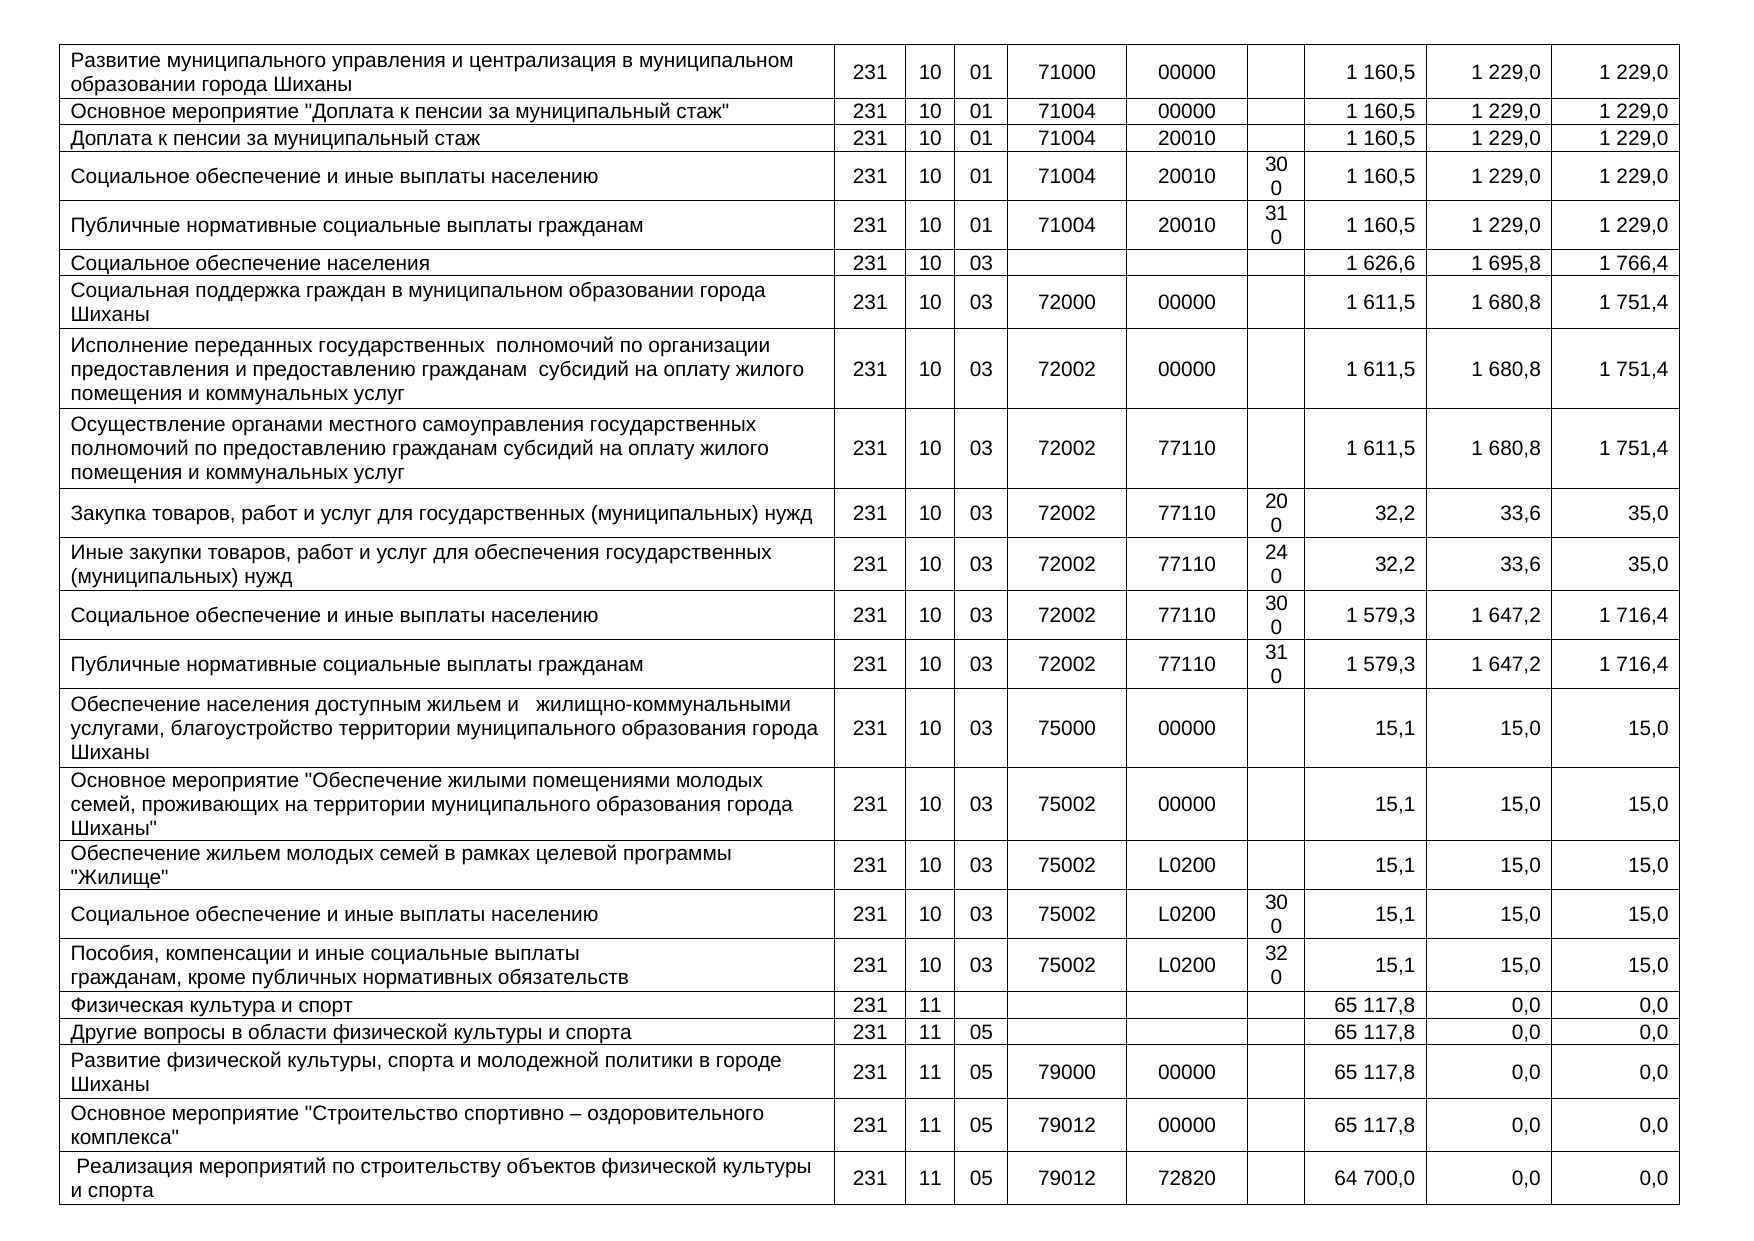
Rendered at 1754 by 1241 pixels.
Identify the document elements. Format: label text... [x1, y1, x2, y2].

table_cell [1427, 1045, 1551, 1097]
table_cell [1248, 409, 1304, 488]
table_cell 71004 [1008, 125, 1126, 151]
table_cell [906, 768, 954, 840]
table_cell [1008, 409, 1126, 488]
table_cell 231 [835, 99, 905, 124]
table_cell Исполнение переданных государственных полномочий по организации предоставления и предоставлению гражданам субсидий на оплату жилого помещения и коммунальных услуг [60, 329, 834, 408]
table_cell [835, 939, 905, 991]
table_cell 231 [835, 201, 905, 248]
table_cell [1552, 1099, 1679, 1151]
table_cell 71004 [1008, 99, 1126, 124]
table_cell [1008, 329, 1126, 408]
table_cell 1 229,0 [1427, 99, 1551, 124]
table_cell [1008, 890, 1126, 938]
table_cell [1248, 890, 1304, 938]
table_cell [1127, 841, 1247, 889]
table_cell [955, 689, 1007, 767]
table_cell 1 160,5 [1305, 125, 1426, 151]
table_cell 1 611,5 [1305, 276, 1426, 328]
table_cell 10 [906, 152, 954, 199]
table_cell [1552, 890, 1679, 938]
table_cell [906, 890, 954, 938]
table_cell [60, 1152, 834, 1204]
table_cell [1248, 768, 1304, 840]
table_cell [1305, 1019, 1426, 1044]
table_cell 231 [835, 45, 905, 97]
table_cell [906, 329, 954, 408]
table_cell 231 [835, 250, 905, 275]
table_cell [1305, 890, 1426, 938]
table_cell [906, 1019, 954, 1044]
table_cell [1248, 250, 1304, 275]
table_cell 1 160,5 [1305, 99, 1426, 124]
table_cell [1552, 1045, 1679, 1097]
table_cell 1 626,6 [1305, 250, 1426, 275]
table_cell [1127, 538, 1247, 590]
table_cell [1127, 250, 1247, 275]
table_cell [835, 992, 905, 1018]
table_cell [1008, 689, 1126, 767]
table_cell 00000 [1127, 99, 1247, 124]
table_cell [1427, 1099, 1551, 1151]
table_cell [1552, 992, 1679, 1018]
table_cell 1 229,0 [1552, 152, 1679, 199]
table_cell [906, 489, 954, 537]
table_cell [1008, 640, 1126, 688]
table_cell 72000 [1008, 276, 1126, 328]
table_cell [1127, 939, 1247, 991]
table_cell 10 [906, 201, 954, 248]
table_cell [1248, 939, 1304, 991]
table_cell 10 [906, 45, 954, 97]
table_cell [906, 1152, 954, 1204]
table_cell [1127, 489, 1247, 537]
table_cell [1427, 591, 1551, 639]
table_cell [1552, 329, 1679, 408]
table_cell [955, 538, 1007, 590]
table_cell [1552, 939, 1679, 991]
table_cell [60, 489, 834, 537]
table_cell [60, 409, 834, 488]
table_cell 01 [955, 45, 1007, 97]
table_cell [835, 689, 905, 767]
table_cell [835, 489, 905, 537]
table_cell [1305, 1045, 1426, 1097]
table_cell [1248, 99, 1304, 124]
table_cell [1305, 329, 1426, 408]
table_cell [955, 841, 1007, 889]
table_cell Доплата к пенсии за муниципальный стаж [60, 125, 834, 151]
table_cell 231 [835, 125, 905, 151]
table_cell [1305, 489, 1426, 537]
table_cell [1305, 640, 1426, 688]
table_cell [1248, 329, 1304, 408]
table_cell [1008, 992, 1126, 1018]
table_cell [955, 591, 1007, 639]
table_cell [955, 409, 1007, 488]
table_cell 1 229,0 [1552, 125, 1679, 151]
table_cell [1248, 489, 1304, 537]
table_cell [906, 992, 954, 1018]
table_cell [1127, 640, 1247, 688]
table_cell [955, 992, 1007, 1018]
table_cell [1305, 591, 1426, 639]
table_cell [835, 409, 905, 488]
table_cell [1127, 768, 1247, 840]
table_cell 10 [906, 125, 954, 151]
table_cell Социальная поддержка граждан в муниципальном образовании города Шиханы [60, 276, 834, 328]
table_cell [1008, 250, 1126, 275]
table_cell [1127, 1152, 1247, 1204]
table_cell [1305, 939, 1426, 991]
table_cell 231 [835, 276, 905, 328]
table_cell 03 [955, 250, 1007, 275]
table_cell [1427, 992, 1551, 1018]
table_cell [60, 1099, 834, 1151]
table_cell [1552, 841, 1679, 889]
table_cell 01 [955, 152, 1007, 199]
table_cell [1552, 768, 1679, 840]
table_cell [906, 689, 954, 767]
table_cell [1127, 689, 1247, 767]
table_cell 01 [955, 201, 1007, 248]
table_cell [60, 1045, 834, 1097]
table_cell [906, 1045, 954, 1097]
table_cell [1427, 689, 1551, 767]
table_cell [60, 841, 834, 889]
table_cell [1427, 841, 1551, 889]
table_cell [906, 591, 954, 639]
table_cell [1248, 125, 1304, 151]
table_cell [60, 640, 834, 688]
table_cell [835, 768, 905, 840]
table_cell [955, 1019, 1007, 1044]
table_cell 1 229,0 [1427, 201, 1551, 248]
table_cell 00000 [1127, 276, 1247, 328]
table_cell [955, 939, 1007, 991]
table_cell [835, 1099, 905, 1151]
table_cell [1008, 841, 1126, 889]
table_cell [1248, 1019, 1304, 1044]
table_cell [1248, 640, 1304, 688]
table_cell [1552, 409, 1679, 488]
table_cell Социальное обеспечение населения [60, 250, 834, 275]
table_cell 10 [906, 250, 954, 275]
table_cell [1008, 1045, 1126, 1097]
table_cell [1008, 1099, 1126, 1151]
table_cell 20010 [1127, 125, 1247, 151]
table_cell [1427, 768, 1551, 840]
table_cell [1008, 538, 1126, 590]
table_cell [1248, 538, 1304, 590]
table_cell Развитие муниципального управления и централизация в муниципальном образовании города Шиханы [60, 45, 834, 97]
table_cell Основное мероприятие "Доплата к пенсии за муниципальный стаж" [60, 99, 834, 124]
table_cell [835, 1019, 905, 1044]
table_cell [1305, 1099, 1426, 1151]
table_cell [1248, 276, 1304, 328]
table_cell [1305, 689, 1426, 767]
table_cell 1 680,8 [1427, 276, 1551, 328]
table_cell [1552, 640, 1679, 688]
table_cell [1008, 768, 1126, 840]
table_cell 1 160,5 [1305, 45, 1426, 97]
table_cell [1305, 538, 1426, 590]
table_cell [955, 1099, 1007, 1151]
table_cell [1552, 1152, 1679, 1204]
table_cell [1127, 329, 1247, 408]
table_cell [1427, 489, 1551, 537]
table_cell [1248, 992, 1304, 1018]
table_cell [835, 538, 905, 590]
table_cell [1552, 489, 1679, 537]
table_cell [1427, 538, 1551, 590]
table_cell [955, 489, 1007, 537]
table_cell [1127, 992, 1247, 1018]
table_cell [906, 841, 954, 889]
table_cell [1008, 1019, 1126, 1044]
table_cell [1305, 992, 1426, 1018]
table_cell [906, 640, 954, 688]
table_cell 231 [835, 152, 905, 199]
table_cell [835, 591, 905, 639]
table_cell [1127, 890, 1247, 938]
table_cell 00000 [1127, 45, 1247, 97]
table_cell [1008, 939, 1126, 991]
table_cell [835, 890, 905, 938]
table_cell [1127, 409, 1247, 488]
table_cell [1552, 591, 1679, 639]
table_cell 20010 [1127, 201, 1247, 248]
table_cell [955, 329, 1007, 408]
table_cell 71000 [1008, 45, 1126, 97]
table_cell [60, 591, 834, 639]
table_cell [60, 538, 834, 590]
table_cell 1 229,0 [1427, 45, 1551, 97]
table_cell Публичные нормативные социальные выплаты гражданам [60, 201, 834, 248]
table_cell 1 766,4 [1552, 250, 1679, 275]
table_cell 10 [906, 99, 954, 124]
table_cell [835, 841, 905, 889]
table_cell 310 [1248, 201, 1304, 248]
table_cell 03 [955, 276, 1007, 328]
table_cell Социальное обеспечение и иные выплаты населению [60, 152, 834, 199]
table_cell [1248, 45, 1304, 97]
table_cell 1 695,8 [1427, 250, 1551, 275]
table_cell 1 751,4 [1552, 276, 1679, 328]
table_cell 1 160,5 [1305, 201, 1426, 248]
table_cell 1 229,0 [1427, 152, 1551, 199]
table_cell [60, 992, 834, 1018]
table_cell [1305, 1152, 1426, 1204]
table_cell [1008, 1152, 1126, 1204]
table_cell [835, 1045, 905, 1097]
table_cell 10 [906, 276, 954, 328]
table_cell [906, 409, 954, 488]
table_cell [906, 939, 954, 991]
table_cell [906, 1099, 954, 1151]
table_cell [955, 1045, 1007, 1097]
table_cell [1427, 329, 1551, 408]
table_cell 20010 [1127, 152, 1247, 199]
table_cell 71004 [1008, 201, 1126, 248]
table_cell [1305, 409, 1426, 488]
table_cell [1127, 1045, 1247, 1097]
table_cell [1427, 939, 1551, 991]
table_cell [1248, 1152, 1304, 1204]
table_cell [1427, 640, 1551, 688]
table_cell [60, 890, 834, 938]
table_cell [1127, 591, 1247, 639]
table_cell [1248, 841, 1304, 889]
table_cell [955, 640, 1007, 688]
table_cell 1 229,0 [1427, 125, 1551, 151]
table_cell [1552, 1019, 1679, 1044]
table_cell 1 229,0 [1552, 99, 1679, 124]
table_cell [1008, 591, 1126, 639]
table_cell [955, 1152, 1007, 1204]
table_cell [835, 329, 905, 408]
table_cell 71004 [1008, 152, 1126, 199]
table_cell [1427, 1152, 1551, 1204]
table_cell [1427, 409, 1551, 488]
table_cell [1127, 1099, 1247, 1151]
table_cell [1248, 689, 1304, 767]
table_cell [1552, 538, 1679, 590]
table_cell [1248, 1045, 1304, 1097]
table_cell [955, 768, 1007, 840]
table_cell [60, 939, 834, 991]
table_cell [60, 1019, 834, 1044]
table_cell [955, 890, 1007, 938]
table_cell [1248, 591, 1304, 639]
table_cell 1 229,0 [1552, 45, 1679, 97]
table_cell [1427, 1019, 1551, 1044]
table_cell 1 160,5 [1305, 152, 1426, 199]
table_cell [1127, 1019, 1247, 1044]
table_cell 1 229,0 [1552, 201, 1679, 248]
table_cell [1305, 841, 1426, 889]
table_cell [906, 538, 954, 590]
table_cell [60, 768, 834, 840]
table_cell 300 [1248, 152, 1304, 199]
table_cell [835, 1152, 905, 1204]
table_cell 01 [955, 125, 1007, 151]
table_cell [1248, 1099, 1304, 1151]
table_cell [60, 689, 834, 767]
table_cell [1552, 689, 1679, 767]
table_cell 01 [955, 99, 1007, 124]
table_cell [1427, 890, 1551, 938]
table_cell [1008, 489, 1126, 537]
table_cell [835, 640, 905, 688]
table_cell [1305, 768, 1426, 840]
